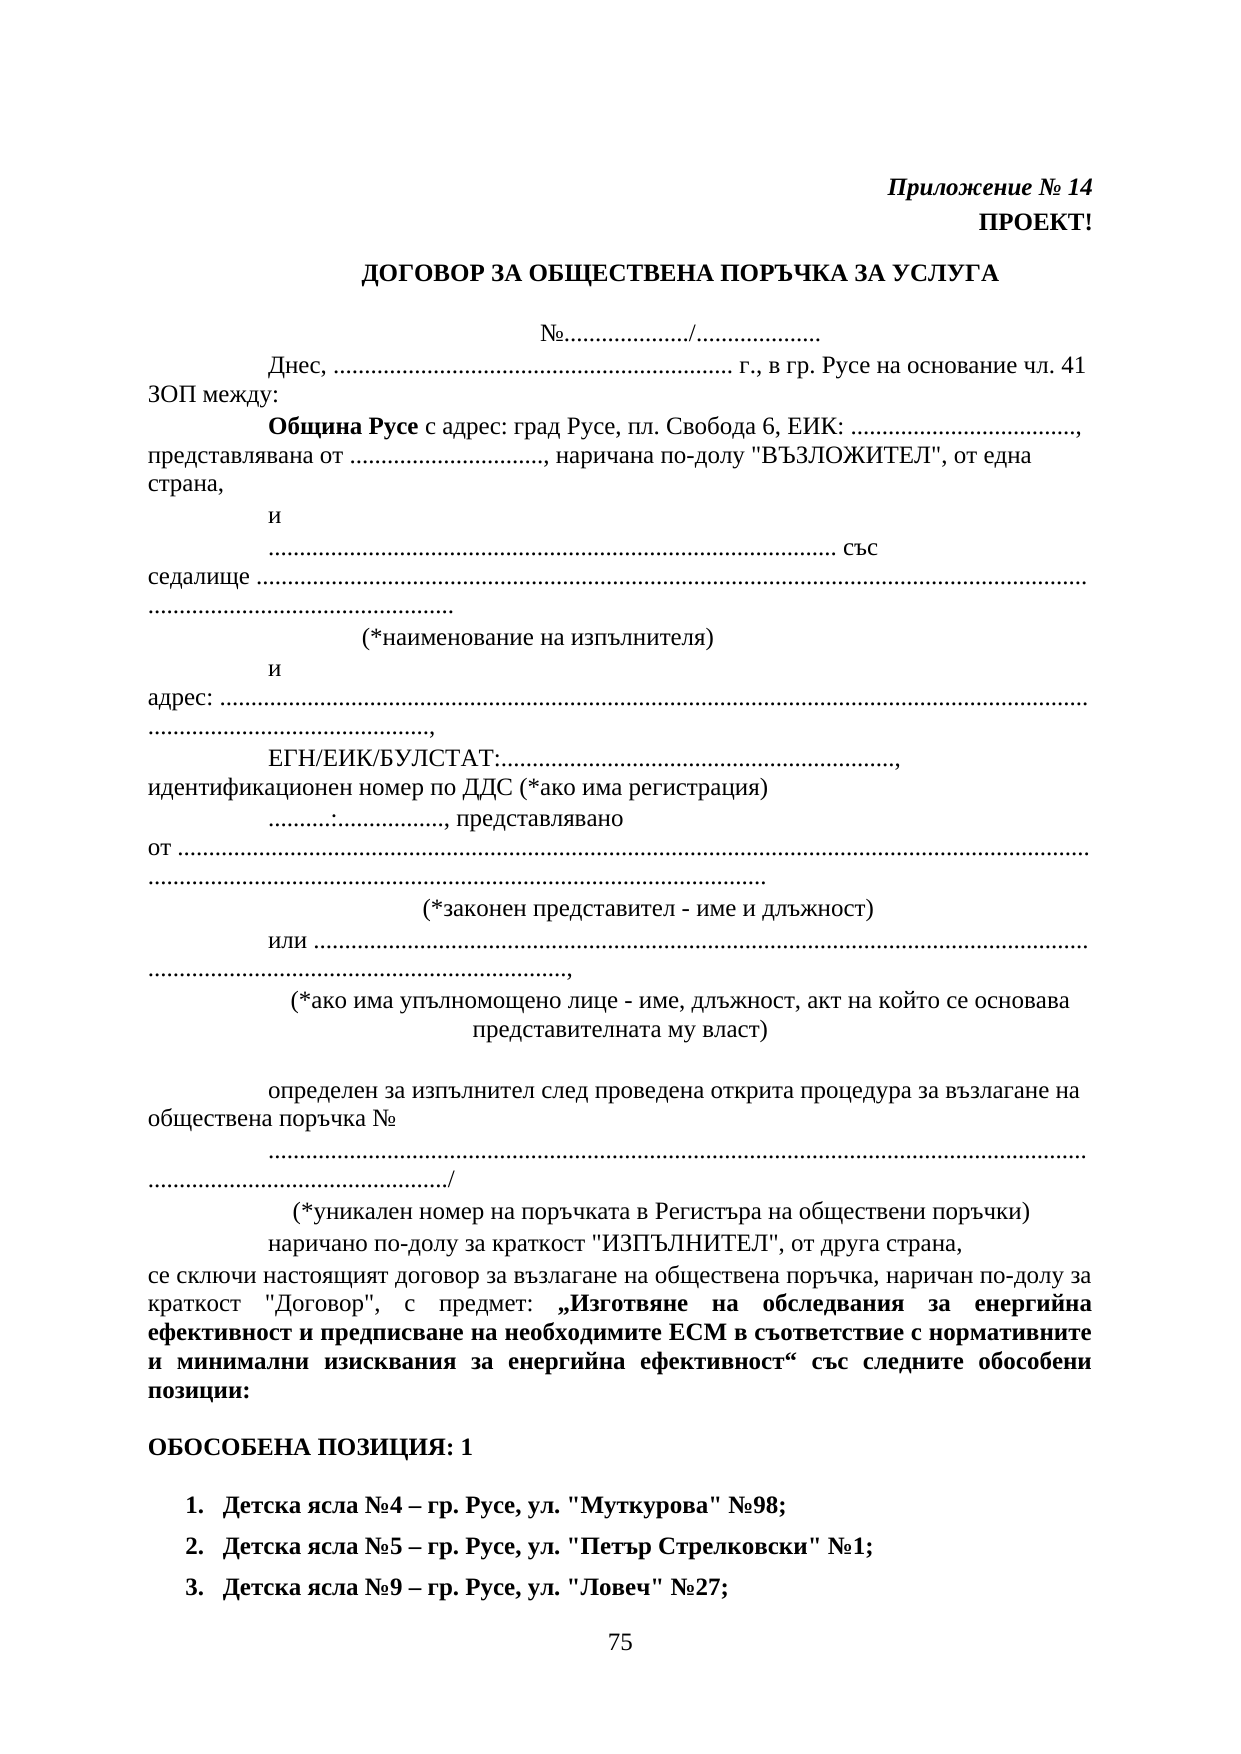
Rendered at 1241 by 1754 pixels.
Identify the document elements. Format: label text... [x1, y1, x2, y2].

table_cell определен за изпълнител след проведена открита процедура за възлагане на обществена поръчка № [146, 1044, 1094, 1134]
table_cell ЕГН/ЕИК/БУЛСТАТ:..............................................................., идентификационен номер по ДДС (*ако има регистрация) [146, 741, 1094, 802]
table_cell (*наименование на изпълнителя) [146, 620, 1094, 652]
table_cell наричано по-долу за краткост "ИЗПЪЛНИТЕЛ", от друга страна, [146, 1226, 1094, 1258]
table_cell и [146, 499, 1094, 531]
table_cell и адрес: ........................................................................................................................................................................................, [146, 652, 1094, 741]
table_cell или ..............................................................................................................................................................................................., [146, 923, 1094, 984]
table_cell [146, 1258, 1094, 1615]
table_cell .................................................................................................................................................................................../ [146, 1134, 1094, 1194]
table_cell Днес, ................................................................ г., в гр. Русе на основание чл. 41 ЗОП между: [146, 349, 1094, 409]
table_cell №..................../.................... [146, 317, 1094, 349]
table_cell (*уникален номер на поръчката в Регистъра на обществени поръчки) [146, 1194, 1094, 1226]
text ПРОЕКТ! [148, 207, 1093, 236]
table_cell (*законен представител - име и длъжност) [146, 891, 1094, 923]
table_cell ..........:................., представлявано от ..................................................................................................................................................................................................................................................... [146, 802, 1094, 891]
table_header ДОГОВОР ЗА ОБЩЕСТВЕНА ПОРЪЧКА ЗА УСЛУГА [146, 256, 1094, 317]
table_cell (*ако има упълномощено лице - име, длъжност, акт на който се основава представителната му власт) [146, 984, 1094, 1044]
text Приложение № 14 [185, 172, 1093, 201]
table_cell Община Русе с адрес: град Русе, пл. Свобода 6, ЕИК: ...................................., представлявана от ..............................., наричана по-долу "ВЪЗЛОЖИТЕЛ", от една страна, [146, 409, 1094, 499]
table_cell ........................................................................................... със седалище ...................................................................................................................................................................................... [146, 531, 1094, 620]
